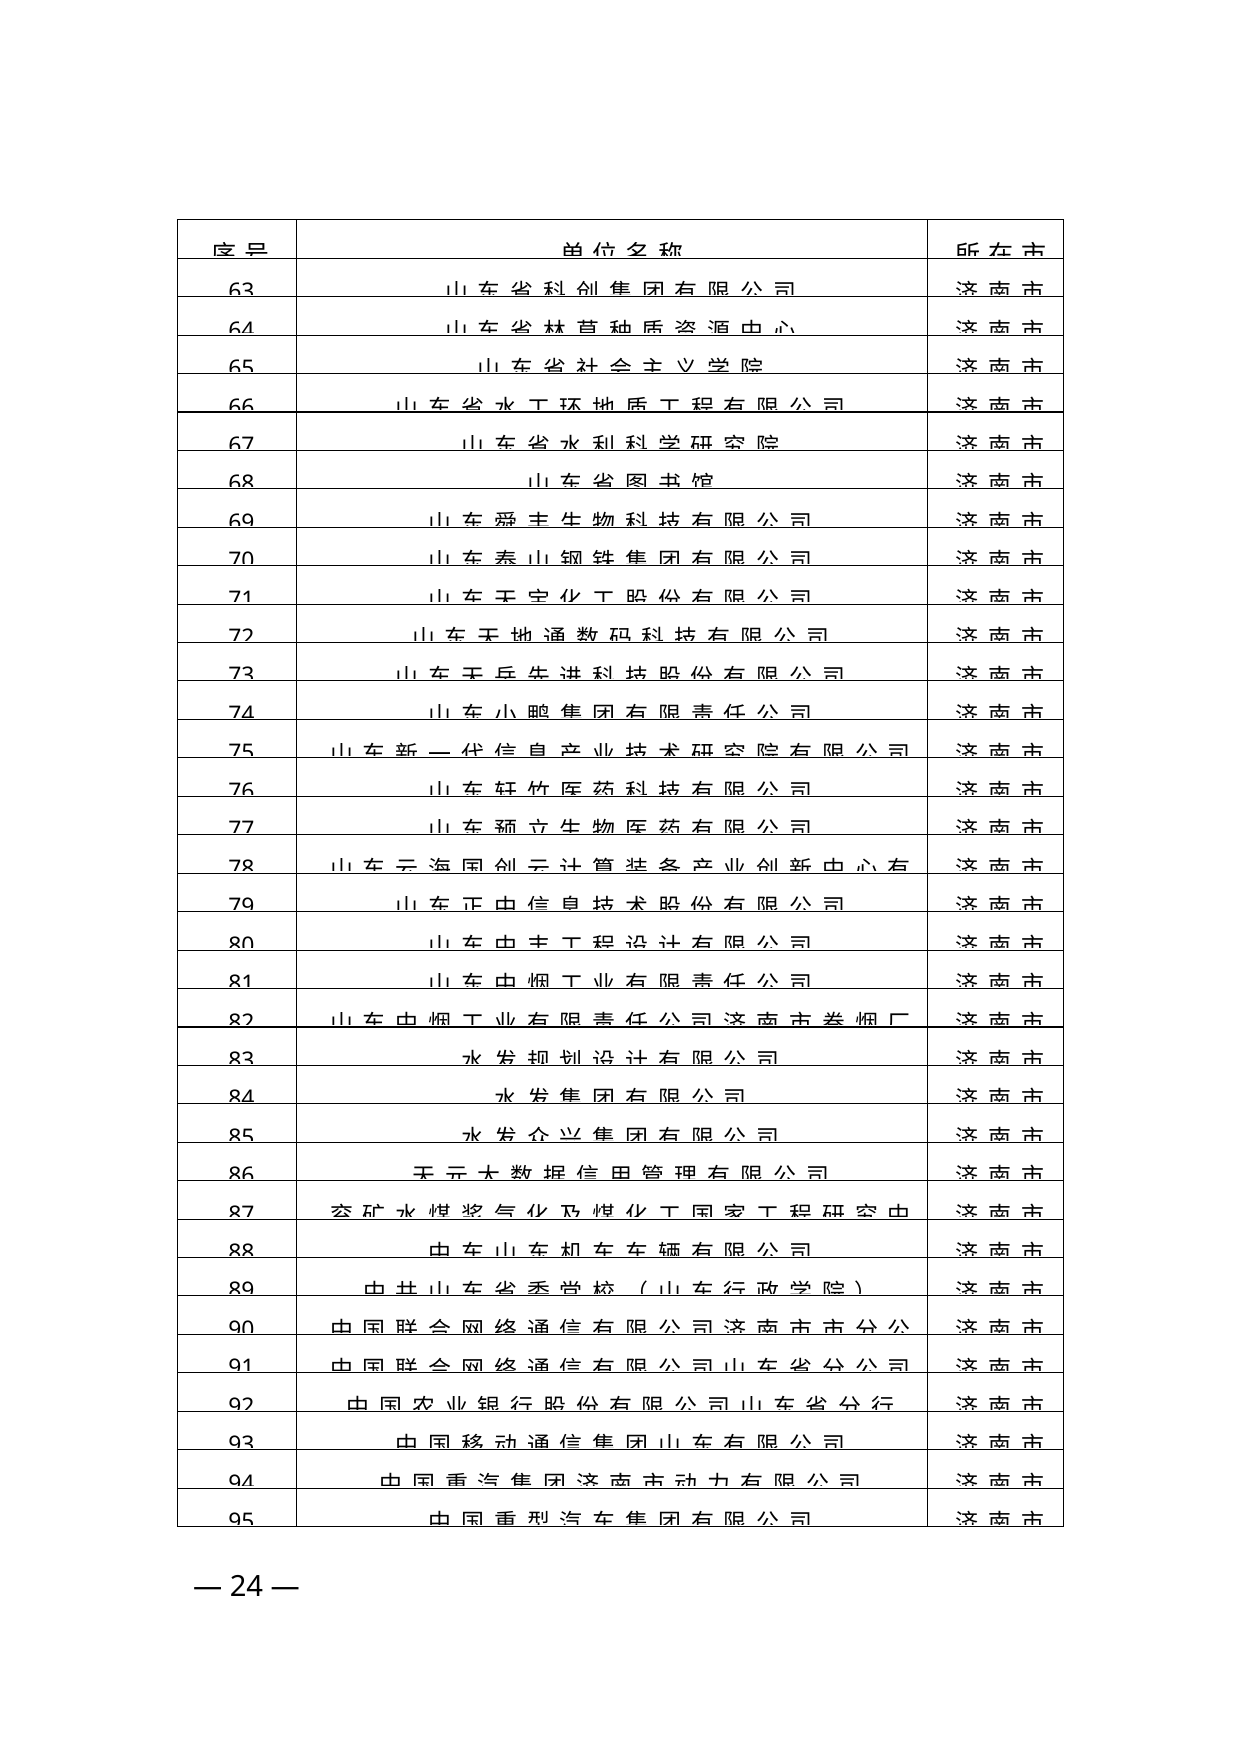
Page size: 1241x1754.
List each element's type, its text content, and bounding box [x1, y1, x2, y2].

table_cell 94 [178, 1450, 296, 1488]
table_cell 济南市 [928, 874, 1063, 911]
table_cell 济南市 [928, 451, 1063, 488]
table_cell 中国重汽集团济南市动力有限公司 [297, 1450, 927, 1488]
table_cell 济南市 [928, 643, 1063, 680]
table_cell 山东省水工环地质工程有限公司 [297, 374, 927, 411]
table_cell 山东省图书馆 [297, 451, 927, 488]
table_cell 88 [178, 1220, 296, 1257]
table_header 序号 [178, 220, 296, 258]
table_cell 山东新一代信息产业技术研究院有限公司 [297, 720, 927, 757]
table_cell 山东省水利科学研究院 [297, 413, 927, 450]
table_cell 64 [178, 297, 296, 334]
table_cell 82 [178, 989, 296, 1026]
table_cell 济南市 [928, 1066, 1063, 1103]
table_cell 66 [178, 374, 296, 411]
table_cell 济南市 [928, 797, 1063, 834]
table_cell 山东轩竹医药科技有限公司 [297, 758, 927, 796]
table_cell 山东中烟工业有限责任公司 [297, 951, 927, 988]
table_cell 天元大数据信用管理有限公司 [297, 1143, 927, 1180]
table_cell 济南市 [928, 566, 1063, 603]
table_cell 济南市 [928, 1258, 1063, 1295]
table_cell 山东中丰工程设计有限公司 [297, 912, 927, 949]
table_cell 70 [178, 528, 296, 565]
table_cell 山东泰山钢铁集团有限公司 [297, 528, 927, 565]
table_header 单位名称 [297, 220, 927, 258]
table_cell 68 [178, 451, 296, 488]
table_cell 济南市 [928, 1489, 1063, 1526]
table_cell 水发集团有限公司 [297, 1066, 927, 1103]
table_cell 78 [178, 835, 296, 873]
table_cell 山东预立生物医药有限公司 [297, 797, 927, 834]
table_cell 济南市 [928, 259, 1063, 296]
table_cell 山东正中信息技术股份有限公司 [297, 874, 927, 911]
table_cell 济南市 [928, 1143, 1063, 1180]
table_cell 济南市 [928, 835, 1063, 873]
table_cell 87 [178, 1181, 296, 1218]
table_cell 95 [178, 1489, 296, 1526]
table_cell 71 [178, 566, 296, 603]
table_cell 81 [178, 951, 296, 988]
table_cell 中国联合网络通信有限公司山东省分公司 [297, 1335, 927, 1372]
table_cell 济南市 [928, 681, 1063, 719]
table_cell 济南市 [928, 1412, 1063, 1449]
table_cell 74 [178, 681, 296, 719]
table_cell 77 [178, 797, 296, 834]
table_header 所在市 [928, 220, 1063, 258]
table_cell 69 [178, 489, 296, 527]
table_cell 山东小鸭集团有限责任公司 [297, 681, 927, 719]
table_cell 山东省林草种质资源中心 [297, 297, 927, 334]
table_cell 济南市 [928, 1450, 1063, 1488]
table_cell 山东舜丰生物科技有限公司 [297, 489, 927, 527]
table_cell 83 [178, 1028, 296, 1065]
table_cell 水发众兴集团有限公司 [297, 1104, 927, 1142]
table_cell 山东省社会主义学院 [297, 336, 927, 373]
table_cell 84 [178, 1066, 296, 1103]
table_cell 91 [178, 1335, 296, 1372]
table_cell 山东中烟工业有限责任公司济南市卷烟厂 [297, 989, 927, 1026]
table_cell 济南市 [928, 1335, 1063, 1372]
table_cell 济南市 [928, 605, 1063, 642]
table_cell 济南市 [928, 297, 1063, 334]
table_cell 济南市 [928, 989, 1063, 1026]
table_cell 济南市 [928, 374, 1063, 411]
table_cell 90 [178, 1296, 296, 1334]
table_cell 中国重型汽车集团有限公司 [297, 1489, 927, 1526]
table_cell 85 [178, 1104, 296, 1142]
table_cell 济南市 [928, 758, 1063, 796]
table_cell 73 [178, 643, 296, 680]
table_cell 中车山东机车车辆有限公司 [297, 1220, 927, 1257]
table_cell 济南市 [928, 489, 1063, 527]
table_cell 济南市 [928, 720, 1063, 757]
table_cell 兖矿水煤浆气化及煤化工国家工程研究中心有限公司 [297, 1181, 927, 1218]
table_cell 水发规划设计有限公司 [297, 1028, 927, 1065]
table_cell 中国联合网络通信有限公司济南市市分公司 [297, 1296, 927, 1334]
table_cell 67 [178, 413, 296, 450]
table_cell 75 [178, 720, 296, 757]
table_cell 中共山东省委党校（山东行政学院） [297, 1258, 927, 1295]
table_cell 63 [178, 259, 296, 296]
table_cell 山东天岳先进科技股份有限公司 [297, 643, 927, 680]
table_cell 济南市 [928, 413, 1063, 450]
table_cell 济南市 [928, 1373, 1063, 1411]
table_cell 中国移动通信集团山东有限公司 [297, 1412, 927, 1449]
table_cell 济南市 [928, 912, 1063, 949]
table_cell 济南市 [928, 1181, 1063, 1218]
table_cell 山东省科创集团有限公司 [297, 259, 927, 296]
table_cell 济南市 [928, 1220, 1063, 1257]
table_cell 济南市 [928, 528, 1063, 565]
table_cell 80 [178, 912, 296, 949]
table_cell 中国农业银行股份有限公司山东省分行 [297, 1373, 927, 1411]
table_cell 89 [178, 1258, 296, 1295]
table_cell 济南市 [928, 1028, 1063, 1065]
table_cell 86 [178, 1143, 296, 1180]
table_cell 山东天宝化工股份有限公司 [297, 566, 927, 603]
table_cell 79 [178, 874, 296, 911]
table_cell 72 [178, 605, 296, 642]
table_cell 济南市 [928, 336, 1063, 373]
table_cell 93 [178, 1412, 296, 1449]
table_cell 济南市 [928, 951, 1063, 988]
table_cell 济南市 [928, 1104, 1063, 1142]
table_cell 山东天地通数码科技有限公司 [297, 605, 927, 642]
table_cell 76 [178, 758, 296, 796]
table_cell 65 [178, 336, 296, 373]
table_cell 山东云海国创云计算装备产业创新中心有限公司 [297, 835, 927, 873]
table_cell 92 [178, 1373, 296, 1411]
table_cell 济南市 [928, 1296, 1063, 1334]
